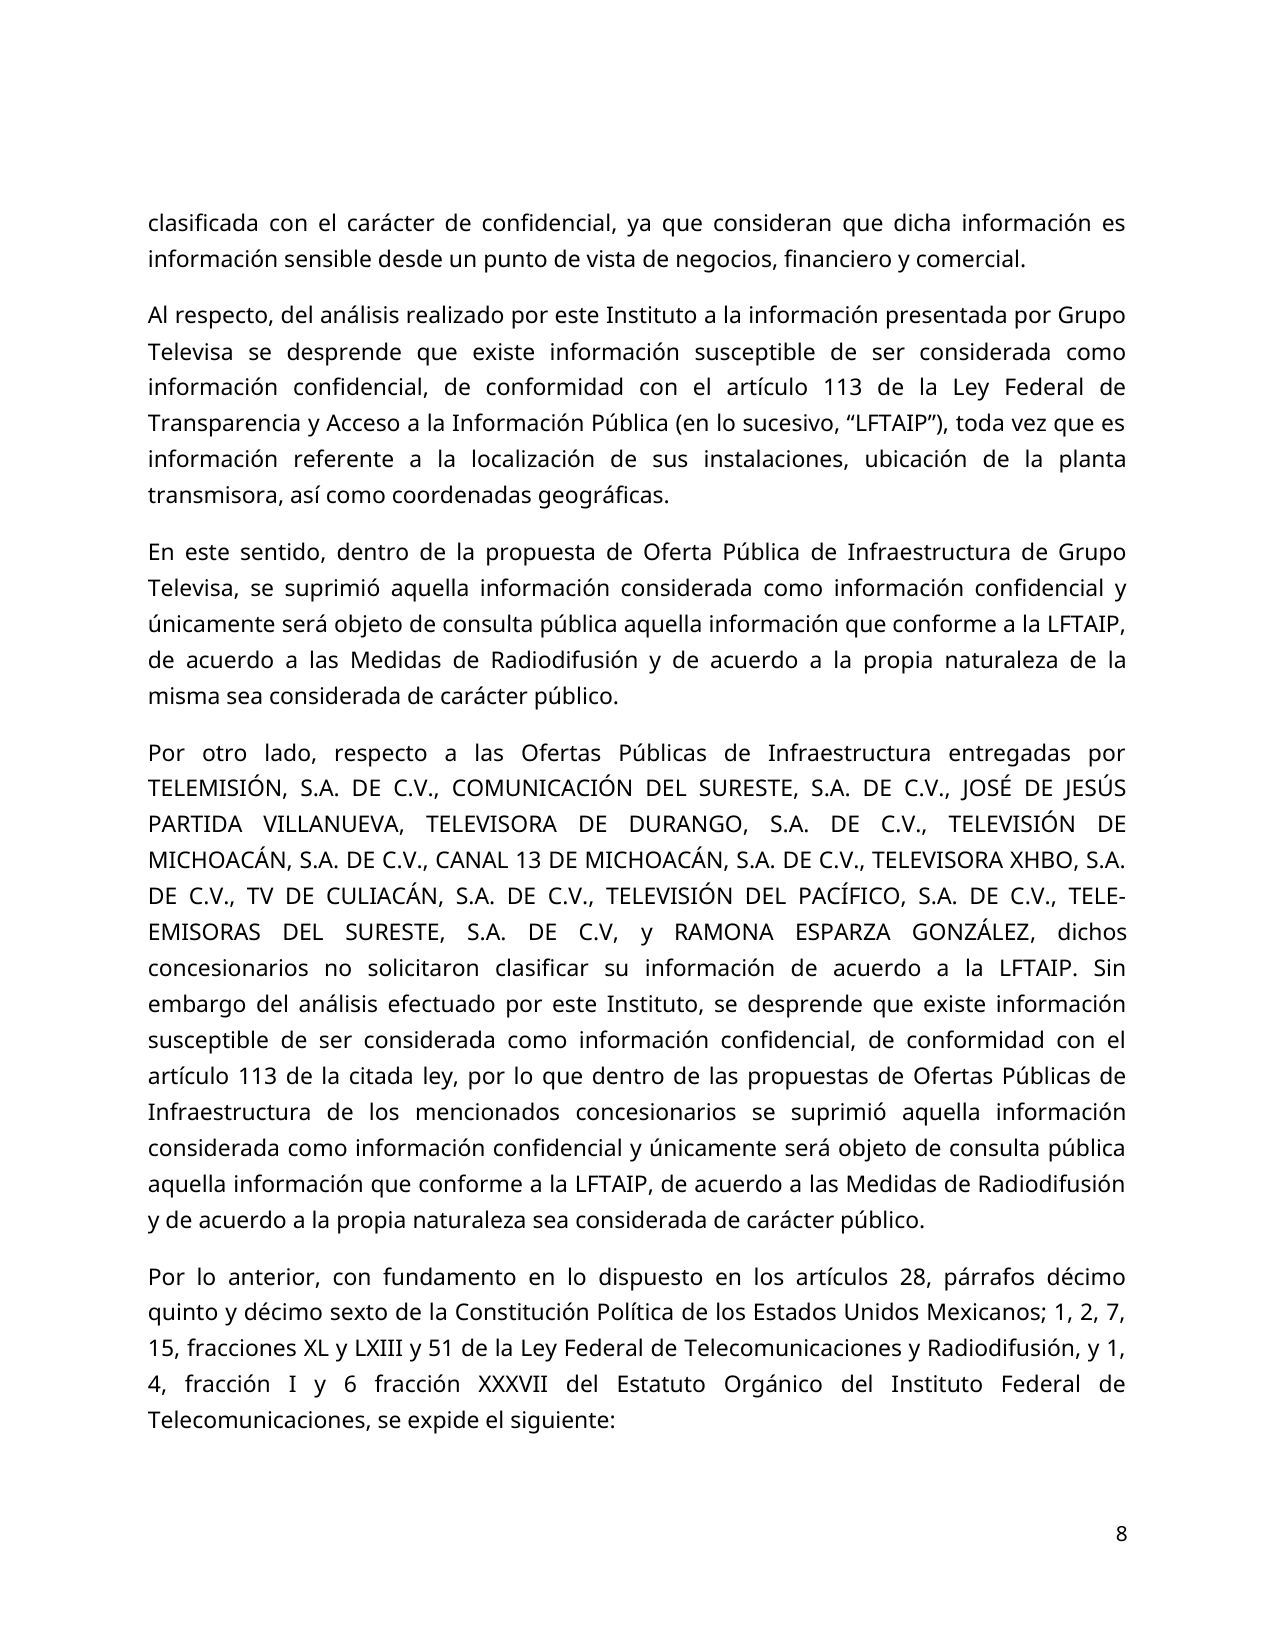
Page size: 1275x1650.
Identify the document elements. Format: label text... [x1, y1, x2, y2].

text Por lo anterior, con fundamento en lo dispuesto en los artículos 28, párrafos décimo quinto y décimo sexto de la Constitución Política de los Estados Unidos Mexicanos; 1, 2, 7, 15, fracciones XL y LXIII y 51 de la Ley Federal de Telecomunicaciones y Radiodifusión, y 1, 4, fracción I y 6 fracción XXXVII del Estatuto Orgánico del Instituto Federal de Telecomunicaciones, se expide el siguiente: [148, 1260, 1127, 1435]
text En este sentido, dentro de la propuesta de Oferta Pública de Infraestructura de Grupo Televisa, se suprimió aquella información considerada como información confidencial y únicamente será objeto de consulta pública aquella información que conforme a la LFTAIP, de acuerdo a las Medidas de Radiodifusión y de acuerdo a la propia naturaleza de la misma sea considerada de carácter público. [148, 536, 1127, 711]
text Por otro lado, respecto a las Ofertas Públicas de Infraestructura entregadas por TELEMISIÓN, S.A. DE C.V., COMUNICACIÓN DEL SURESTE, S.A. DE C.V., JOSÉ DE JESÚS PARTIDA VILLANUEVA, TELEVISORA DE DURANGO, S.A. DE C.V., TELEVISIÓN DE MICHOACÁN, S.A. DE C.V., CANAL 13 DE MICHOACÁN, S.A. DE C.V., TELEVISORA XHBO, S.A. DE C.V., TV DE CULIACÁN, S.A. DE C.V., TELEVISIÓN DEL PACÍFICO, S.A. DE C.V., TELE-EMISORAS DEL SURESTE, S.A. DE C.V, y RAMONA ESPARZA GONZÁLEZ, dichos concesionarios no solicitaron clasificar su información de acuerdo a la LFTAIP. Sin embargo del análisis efectuado por este Instituto, se desprende que existe información susceptible de ser considerada como información confidencial, de conformidad con el artículo 113 de la citada ley, por lo que dentro de las propuestas de Ofertas Públicas de Infraestructura de los mencionados concesionarios se suprimió aquella información considerada como información confidencial y únicamente será objeto de consulta pública aquella información que conforme a la LFTAIP, de acuerdo a las Medidas de Radiodifusión y de acuerdo a la propia naturaleza sea considerada de carácter público. [148, 736, 1127, 1235]
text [148, 207, 1127, 274]
text Al respecto, del análisis realizado por este Instituto a la información presentada por Grupo Televisa se desprende que existe información susceptible de ser considerada como información confidencial, de conformidad con el artículo 113 de la Ley Federal de Transparencia y Acceso a la Información Pública (en lo sucesivo, “LFTAIP”), toda vez que es información referente a la localización de sus instalaciones, ubicación de la planta transmisora, así como coordenadas geográficas. [148, 299, 1127, 510]
